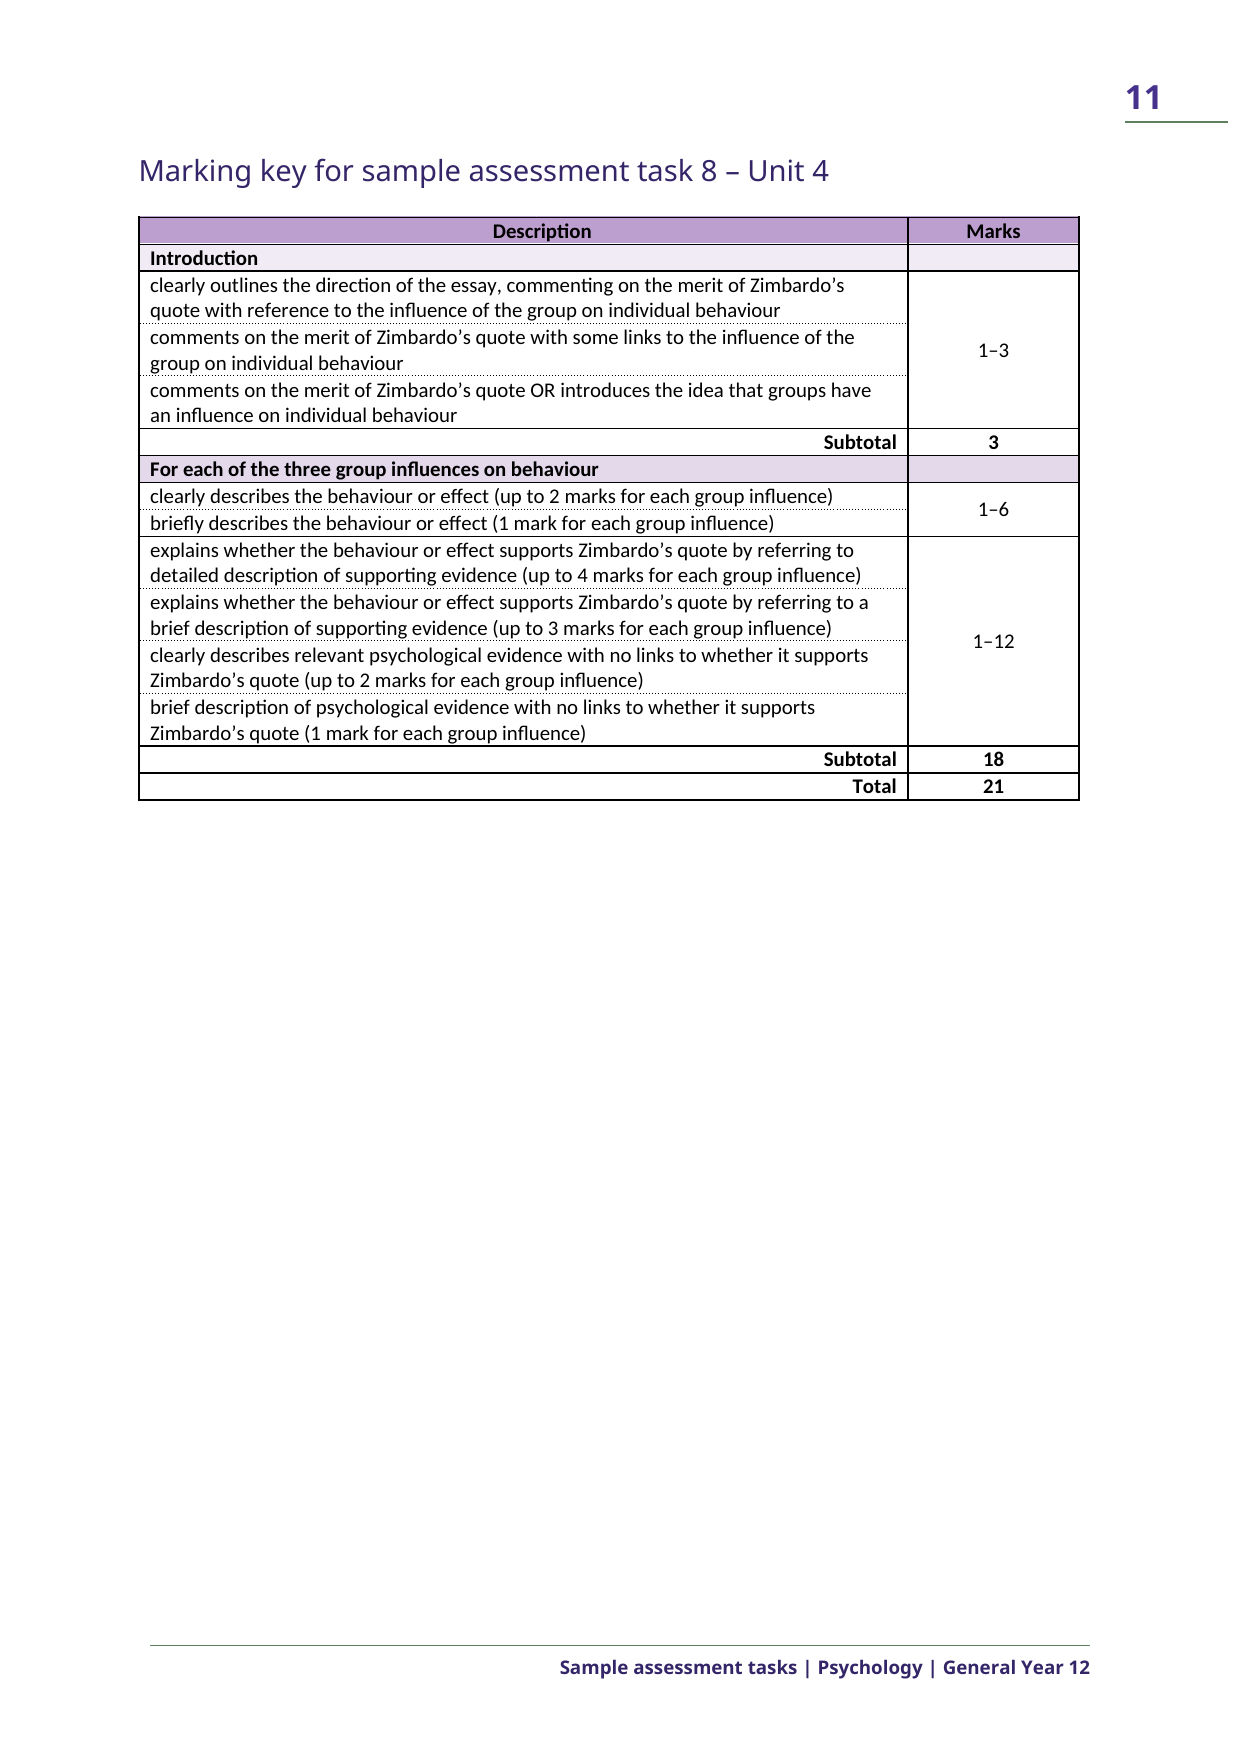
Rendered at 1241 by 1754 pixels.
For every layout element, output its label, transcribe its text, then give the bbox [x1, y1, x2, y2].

table_cell Introduction [140, 245, 907, 270]
table_cell 18 [909, 747, 1078, 772]
table_cell 1–12 [909, 537, 1078, 745]
table_cell 3 [909, 429, 1078, 454]
table_cell clearly describes relevant psychological evidence with no links to whether it supports Zimbardo’s quote (up to 2 marks for each group influence) [140, 640, 907, 693]
table_cell Subtotal [140, 747, 907, 772]
table_cell Total [140, 774, 907, 799]
table_cell clearly describes the behaviour or effect (up to 2 marks for each group influence) [140, 483, 907, 508]
table_cell Subtotal [140, 429, 907, 454]
table_cell explains whether the behaviour or effect supports Zimbardo’s quote by referring to a brief description of supporting evidence (up to 3 marks for each group influence) [140, 588, 907, 640]
table_header Marks [909, 218, 1078, 243]
text Marking key for sample assessment task 8 – Unit 4 [138, 150, 1090, 190]
table_cell 1–6 [909, 483, 1078, 536]
table_cell briefly describes the behaviour or effect (1 mark for each group influence) [140, 509, 907, 536]
table_header Description [140, 218, 907, 243]
table_cell brief description of psychological evidence with no links to whether it supports Zimbardo’s quote (1 mark for each group influence) [140, 693, 907, 745]
table_cell 21 [909, 774, 1078, 799]
table_cell 1–3 [909, 272, 1078, 428]
table_cell clearly outlines the direction of the essay, commenting on the merit of Zimbardo’s quote with reference to the influence of the group on individual behaviour [140, 272, 907, 323]
table_cell comments on the merit of Zimbardo’s quote with some links to the influence of the group on individual behaviour [140, 323, 907, 375]
table_cell For each of the three group influences on behaviour [140, 456, 907, 482]
table_cell comments on the merit of Zimbardo’s quote OR introduces the idea that groups have an influence on individual behaviour [140, 375, 907, 428]
table_cell [909, 245, 1078, 270]
table_cell [909, 456, 1078, 482]
table_cell explains whether the behaviour or effect supports Zimbardo’s quote by referring to detailed description of supporting evidence (up to 4 marks for each group influence) [140, 537, 907, 588]
